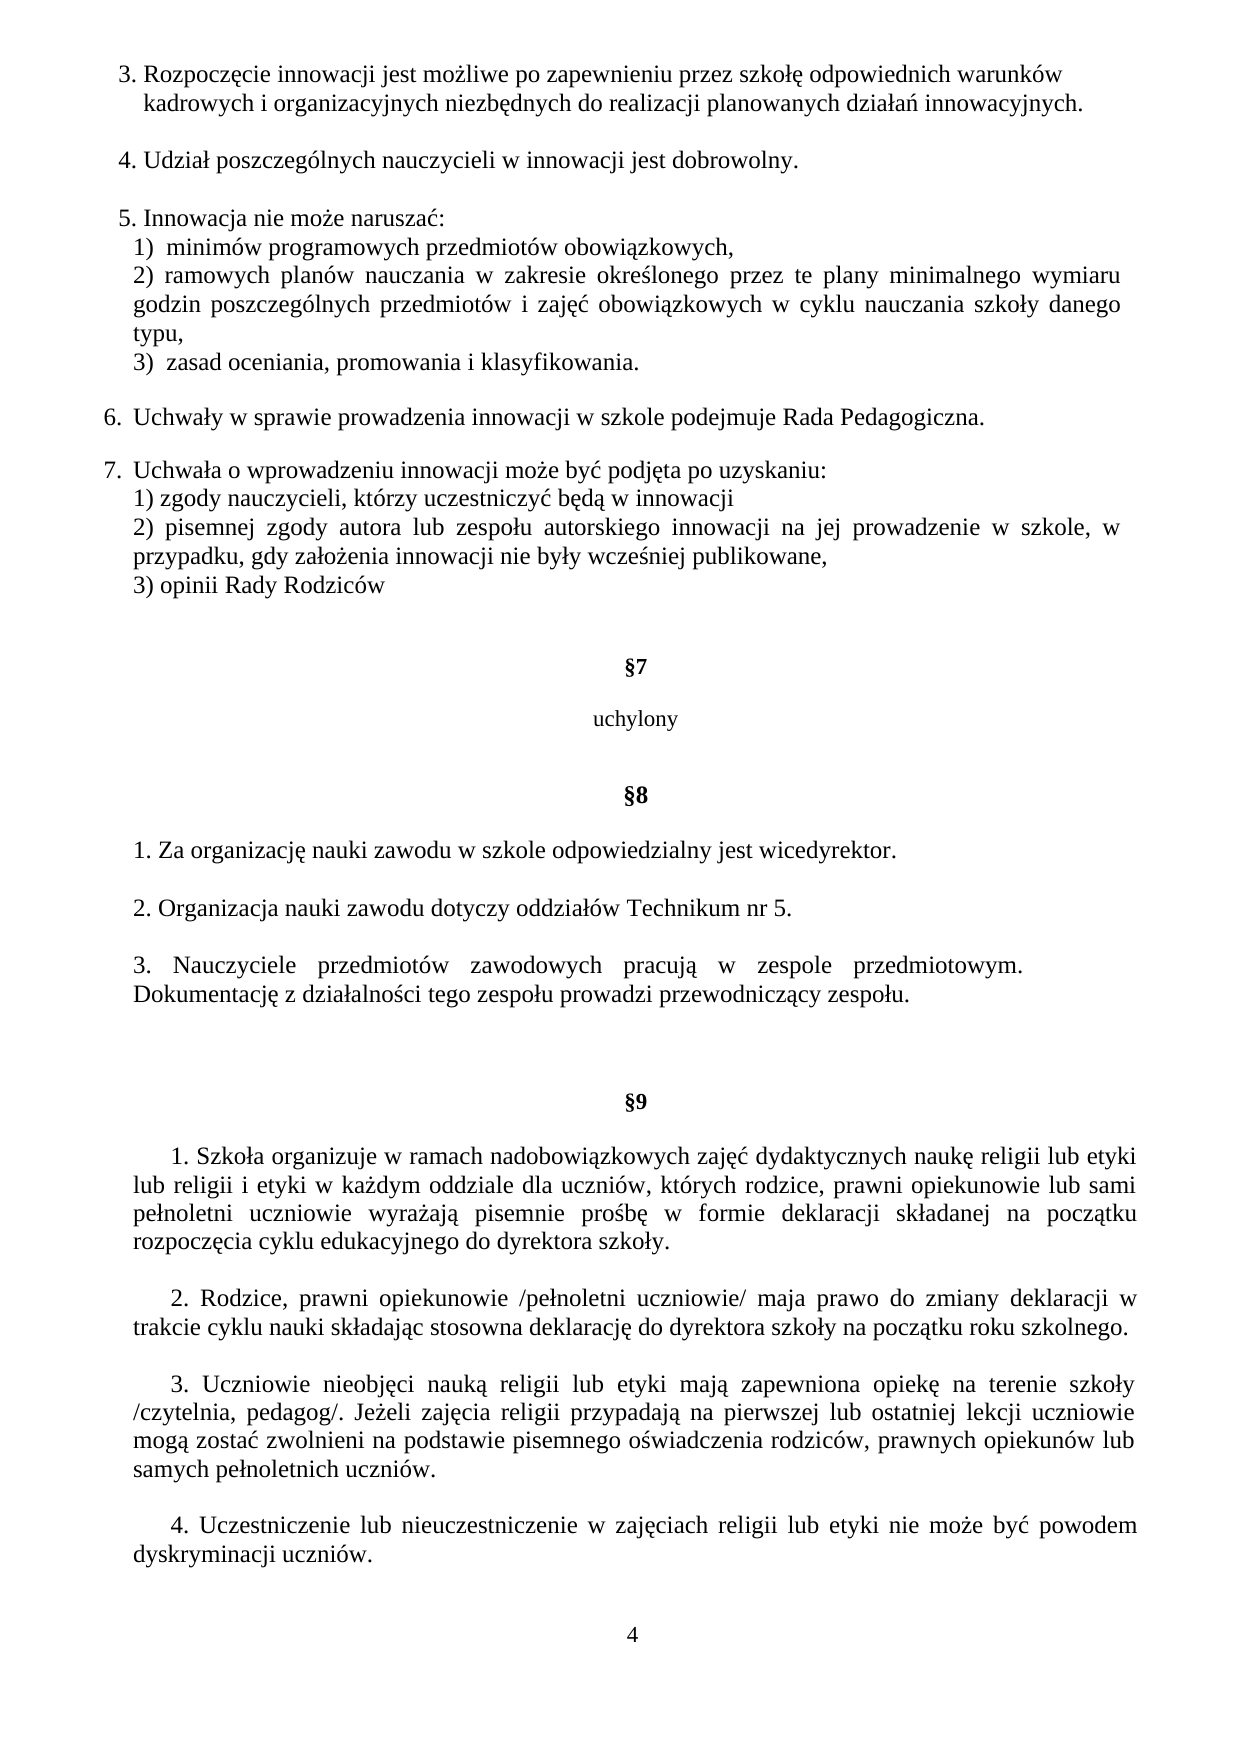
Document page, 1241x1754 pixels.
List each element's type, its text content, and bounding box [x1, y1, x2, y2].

list 5. Innowacja nie może naruszać: [103, 203, 1121, 232]
text 3. Nauczyciele przedmiotów zawodowych pracują w zespole przedmiotowym. Dokumentację z działalności tego zespołu prowadzi przewodniczący zespołu. [133, 951, 1023, 1008]
text 2) pisemnej zgody autora lub zespołu autorskiego innowacji na jej prowadzenie w szkole, w przypadku, gdy założenia innowacji nie były wcześniej publikowane, [133, 512, 1121, 570]
text §9 [133, 1088, 1138, 1114]
text 3) opinii Rady Rodziców [133, 570, 1138, 598]
text §7 [133, 653, 1138, 679]
text uchylony [133, 705, 1138, 731]
list Uchwały w sprawie prowadzenia innowacji w szkole podejmuje Rada Pedagogiczna. [103, 404, 1138, 431]
text 3) zasad oceniania, promowania i klasyfikowania. [133, 347, 1138, 376]
list 3. Uczniowie nieobjęci nauką religii lub etyki mają zapewniona opiekę na terenie szkoły /czytelnia, pedagog/. Jeżeli zajęcia religii przypadają na pierwszej lub ostatniej lekcji uczniowie mogą zostać zwolnieni na podstawie pisemnego oświadczenia rodziców, prawnych opiekunów lub samych pełnoletnich uczniów. [133, 1370, 1136, 1482]
list 4. Uczestniczenie lub nieuczestniczenie w zajęciach religii lub etyki nie może być powodem dyskryminacji uczniów. [133, 1512, 1138, 1567]
text 2) ramowych planów nauczania w zakresie określonego przez te plany minimalnego wymiaru godzin poszczególnych przedmiotów i zajęć obowiązkowych w cyklu nauczania szkoły danego typu, [133, 261, 1121, 347]
text 1. Za organizację nauki zawodu w szkole odpowiedzialny jest wicedyrektor. [133, 835, 1138, 864]
text 2. Organizacja nauki zawodu dotyczy oddziałów Technikum nr 5. [133, 893, 1138, 922]
text 4 [627, 1622, 1138, 1648]
list 3. Rozpoczęcie innowacji jest możliwe po zapewnieniu przez szkołę odpowiednich warunków [103, 59, 1121, 88]
text 1) zgody nauczycieli, którzy uczestniczyć będą w innowacji [133, 483, 1138, 512]
text 1) minimów programowych przedmiotów obowiązkowych, [133, 232, 1138, 261]
list 4. Udział poszczególnych nauczycieli w innowacji jest dobrowolny. [103, 146, 1121, 174]
text §8 [133, 780, 1138, 809]
list Uchwała o wprowadzeniu innowacji może być podjęta po uzyskaniu: [103, 457, 1138, 483]
list 1. Szkoła organizuje w ramach nadobowiązkowych zajęć dydaktycznych naukę religii lub etyki lub religii i etyki w każdym oddziale dla uczniów, których rodzice, prawni opiekunowie lub sami pełnoletni uczniowie wyrażają pisemnie prośbę w formie deklaracji składanej na początku rozpoczęcia cyklu edukacyjnego do dyrektora szkoły. [133, 1142, 1138, 1255]
list kadrowych i organizacyjnych niezbędnych do realizacji planowanych działań innowacyjnych. [103, 88, 1121, 117]
list 2. Rodzice, prawni opiekunowie /pełnoletni uczniowie/ maja prawo do zmiany deklaracji w trakcie cyklu nauki składając stosowna deklarację do dyrektora szkoły na początku roku szkolnego. [133, 1284, 1138, 1341]
